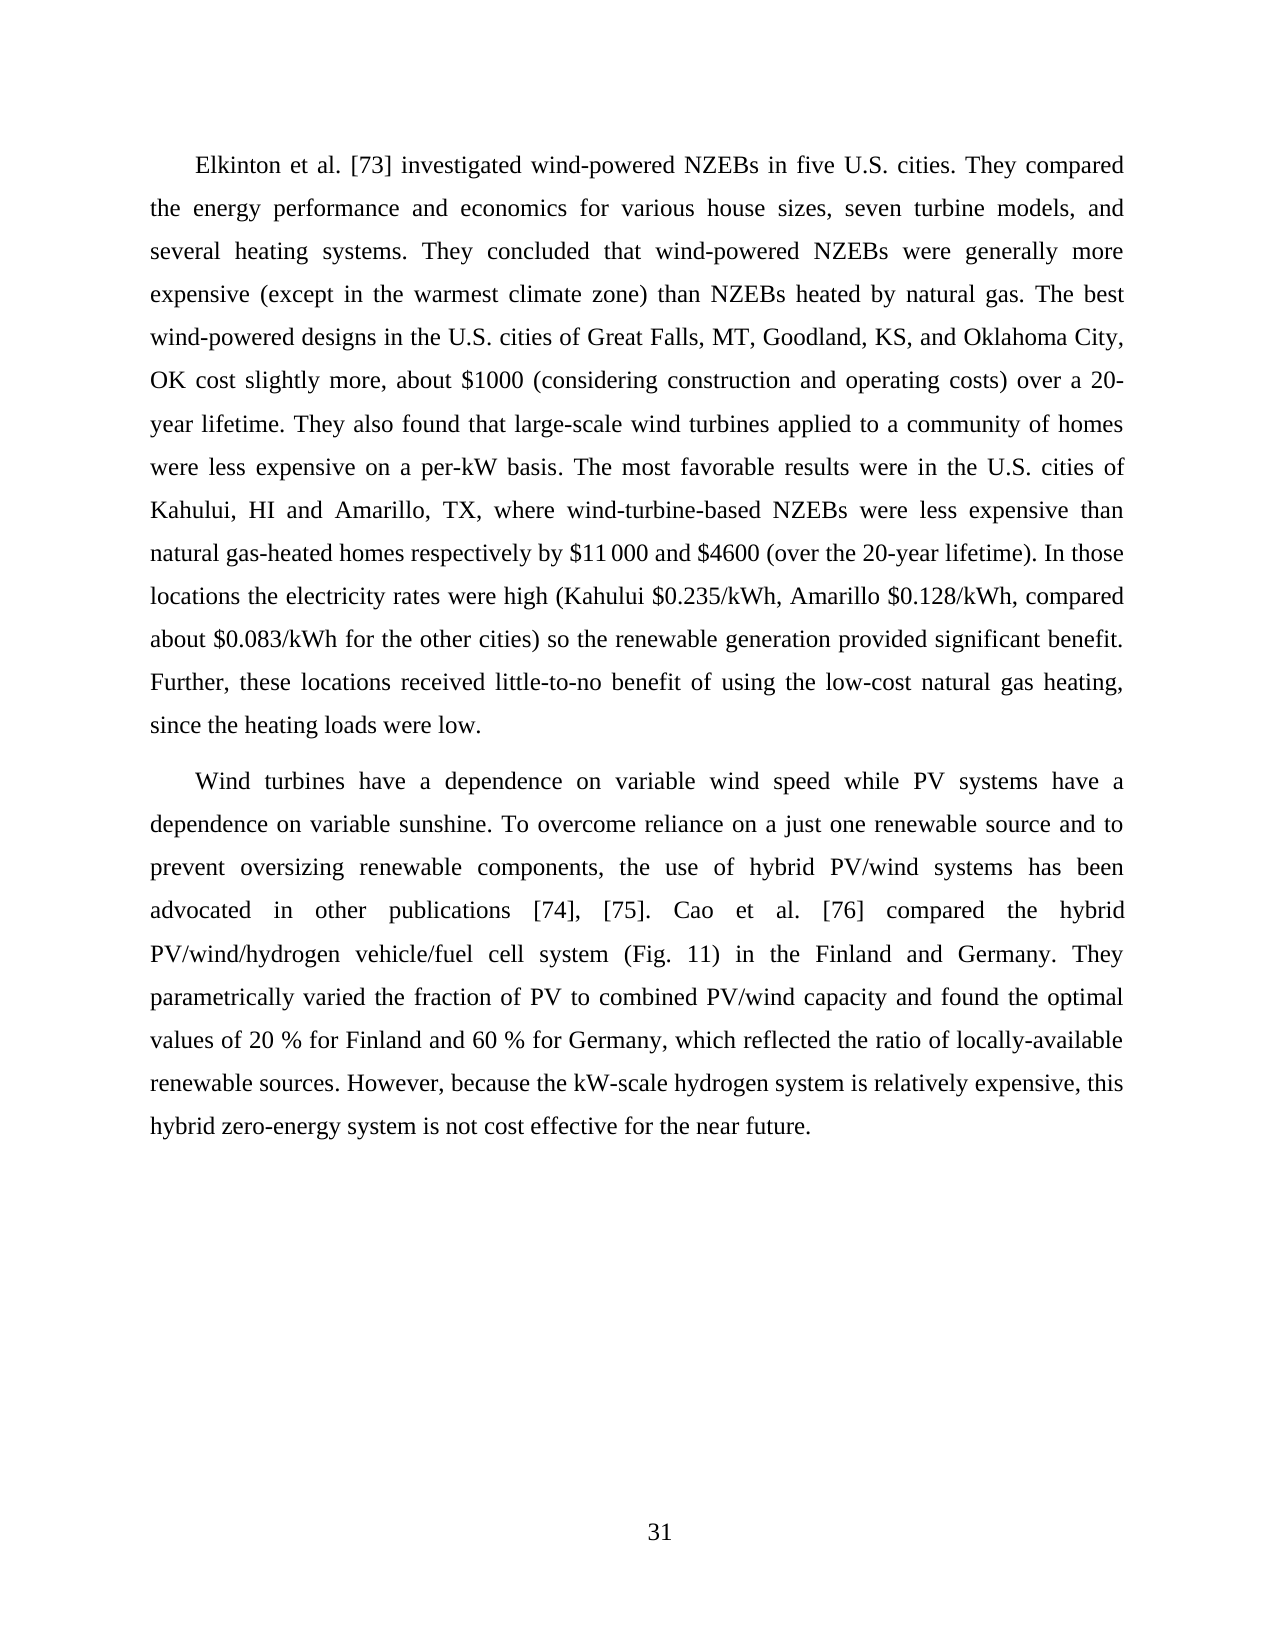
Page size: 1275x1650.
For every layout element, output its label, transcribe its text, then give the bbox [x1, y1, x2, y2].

text Wind turbines have a dependence on variable wind speed while PV systems have a dependence on variable sunshine. To overcome reliance on a just one renewable source and to prevent oversizing renewable components, the use of hybrid PV/wind systems has been advocated in other publications [74], [75]. Cao et al. [76] compared the hybrid PV/wind/hydrogen vehicle/fuel cell system (Fig. 11) in the Finland and Germany. They parametrically varied the fraction of PV to combined PV/wind capacity and found the optimal values of 20 % for Finland and 60 % for Germany, which reflected the ratio of locally-available renewable sources. However, because the kW-scale hydrogen system is relatively expensive, this hybrid zero-energy system is not cost effective for the near future. [150, 766, 1125, 1140]
text Elkinton et al. [73] investigated wind-powered NZEBs in five U.S. cities. They compared the energy performance and economics for various house sizes, seven turbine models, and several heating systems. They concluded that wind-powered NZEBs were generally more expensive (except in the warmest climate zone) than NZEBs heated by natural gas. The best wind-powered designs in the U.S. cities of Great Falls, MT, Goodland, KS, and Oklahoma City, OK cost slightly more, about $1000 (considering construction and operating costs) over a 20-year lifetime. They also found that large-scale wind turbines applied to a community of homes were less expensive on a per-kW basis. The most favorable results were in the U.S. cities of Kahului, HI and Amarillo, TX, where wind-turbine-based NZEBs were less expensive than natural gas-heated homes respectively by $11 000 and $4600 (over the 20-year lifetime). In those locations the electricity rates were high (Kahului $0.235/kWh, Amarillo $0.128/kWh, compared about $0.083/kWh for the other cities) so the renewable generation provided significant benefit. Further, these locations received little-to-no benefit of using the low-cost natural gas heating, since the heating loads were low. [150, 150, 1125, 739]
